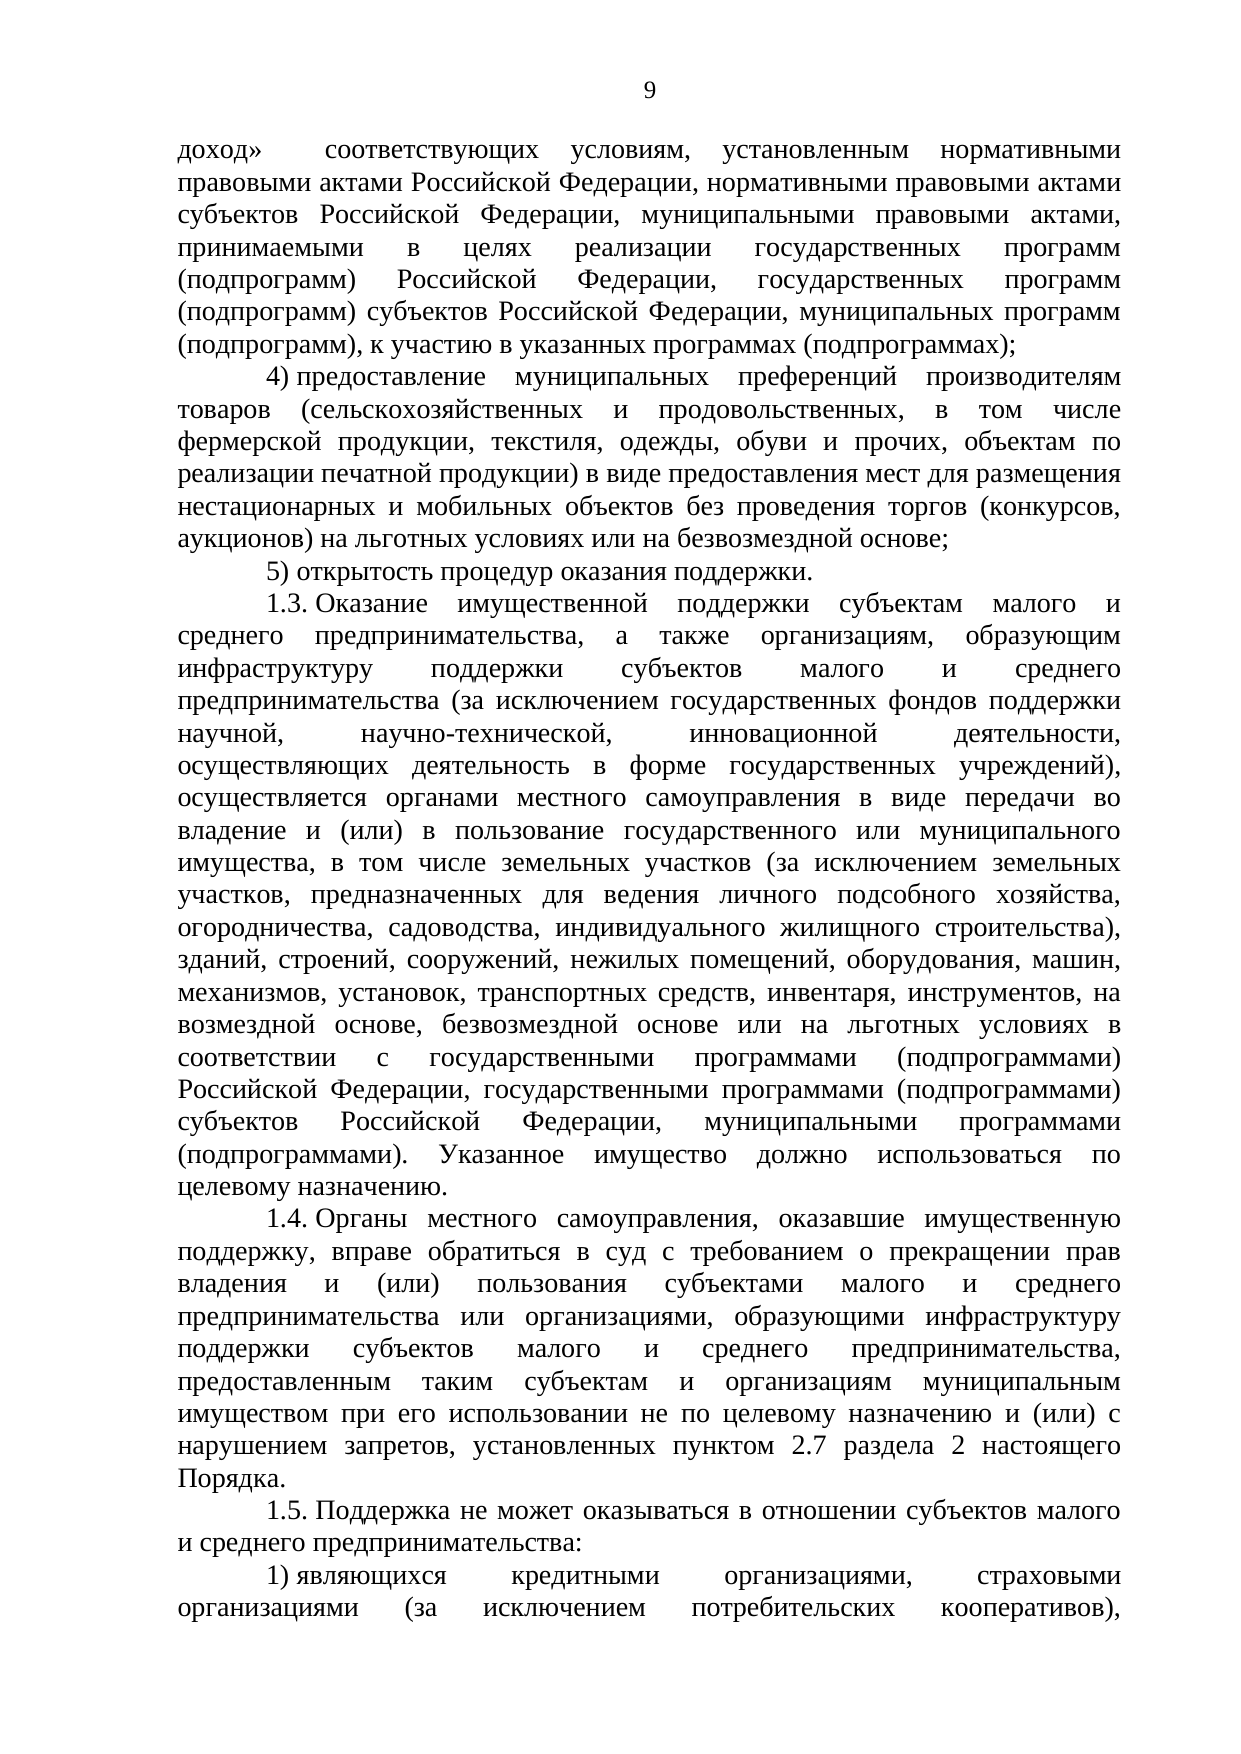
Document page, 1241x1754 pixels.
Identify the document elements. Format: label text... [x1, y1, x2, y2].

text 1.4. Органы местного самоуправления, оказавшие имущественную поддержку, вправе обратиться в суд с требованием о прекращении прав владения и (или) пользования субъектами малого и среднего предпринимательства или организациями, образующими инфраструктуру поддержки субъектов малого и среднего предпринимательства, предоставленным таким субъектам и организациям муниципальным имуществом при его использовании не по целевому назначению и (или) с нарушением запретов, установленных пунктом 2.7 раздела 2 настоящего Порядка. [177, 1202, 1122, 1493]
text 1.5. Поддержка не может оказываться в отношении субъектов малого и среднего предпринимательства: [177, 1493, 1122, 1558]
text 5) открытость процедур оказания поддержки. [177, 554, 1122, 586]
text 4) предоставление муниципальных преференций производителям товаров (сельскохозяйственных и продовольственных, в том числе фермерской продукции, текстиля, одежды, обуви и прочих, объектам по реализации печатной продукции) в виде предоставления мест для размещения нестационарных и мобильных объектов без проведения торгов (конкурсов, аукционов) на льготных условиях или на безвозмездной основе; [177, 359, 1122, 554]
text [177, 1558, 1122, 1623]
text 1.3. Оказание имущественной поддержки субъектам малого и среднего предпринимательства, а также организациям, образующим инфраструктуру поддержки субъектов малого и среднего предпринимательства (за исключением государственных фондов поддержки научной, научно-технической, инновационной деятельности, осуществляющих деятельность в форме государственных учреждений), осуществляется органами местного самоуправления в виде передачи во владение и (или) в пользование государственного или муниципального имущества, в том числе земельных участков (за исключением земельных участков, предназначенных для ведения личного подсобного хозяйства, огородничества, садоводства, индивидуального жилищного строительства), зданий, строений, сооружений, нежилых помещений, оборудования, машин, механизмов, установок, транспортных средств, инвентаря, инструментов, на возмездной основе, безвозмездной основе или на льготных условиях в соответствии с государственными программами (подпрограммами) Российской Федерации, государственными программами (подпрограммами) субъектов Российской Федерации, муниципальными программами (подпрограммами). Указанное имущество должно использоваться по целевому назначению. [177, 586, 1122, 1202]
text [177, 132, 1122, 359]
